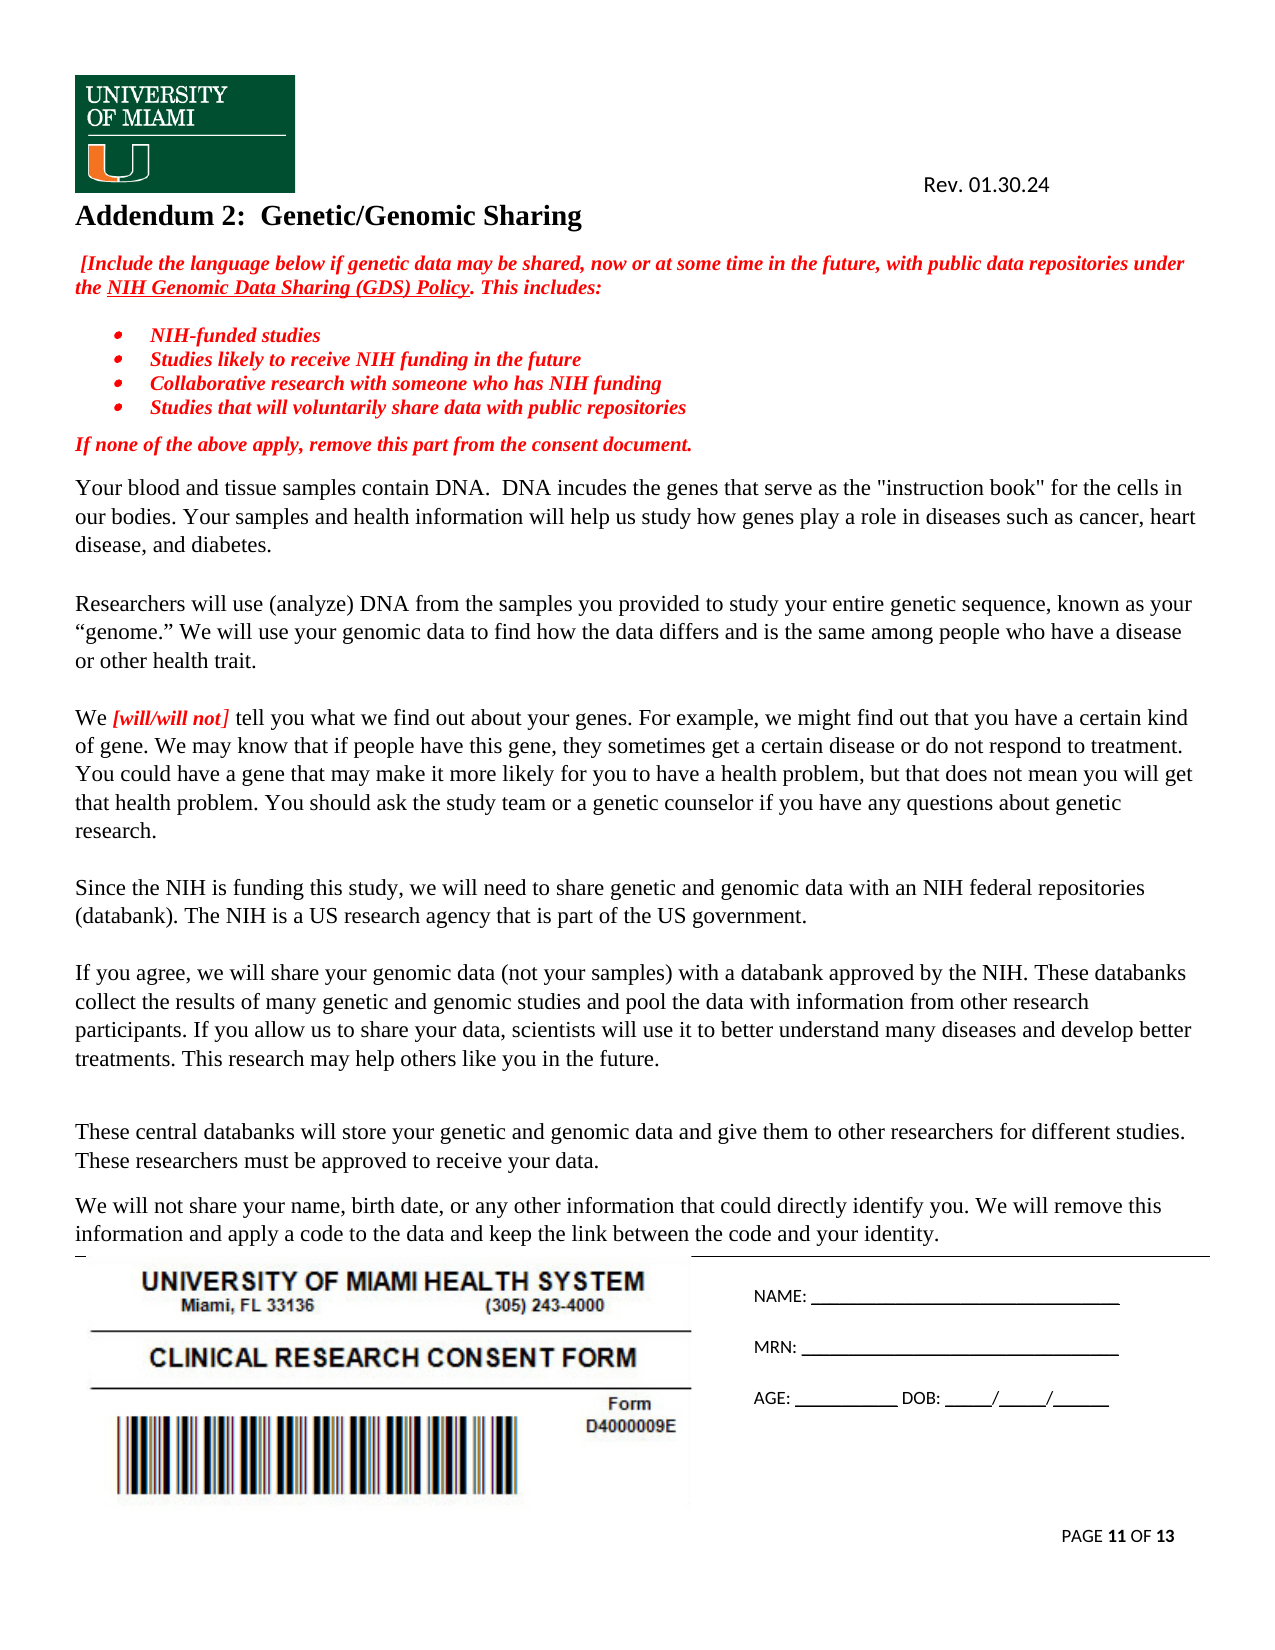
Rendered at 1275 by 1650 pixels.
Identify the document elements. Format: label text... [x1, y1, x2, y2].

text [Include the language below if genetic data may be shared, now or at some time in the future, with public data repositories under the NIH Genomic Data Sharing (GDS) Policy. This includes: [75, 251, 1200, 299]
picture [86, 1256, 692, 1531]
text We will not share your name, birth date, or any other information that could directly identify you. We will remove this information and apply a code to the data and keep the link between the code and your identity. [75, 1192, 1200, 1247]
text Since the NIH is funding this study, we will need to share genetic and genomic data with an NIH federal repositories (databank). The NIH is a US research agency that is part of the US government. [75, 874, 1200, 929]
text We [will/will not] tell you what we find out about your genes. For example, we might find out that you have a certain kind of gene. We may know that if people have this gene, they sometimes get a certain disease or do not respond to treatment. You could have a gene that may make it more likely for you to have a health problem, but that does not mean you will get that health problem. You should ask the study team or a genetic counselor if you have any questions about genetic research. [75, 703, 1200, 844]
text These central databanks will store your genetic and genomic data and give them to other researchers for different studies. These researchers must be approved to receive your data. [75, 1118, 1200, 1173]
text If you agree, we will share your genomic data (not your samples) with a databank approved by the NIH. These databanks collect the results of many genetic and genomic studies and pool the data with information from other research participants. If you allow us to share your data, scientists will use it to better understand many diseases and develop better treatments. This research may help others like you in the future. [75, 959, 1200, 1071]
text Your blood and tissue samples contain DNA. DNA incudes the genes that serve as the "instruction book" for the cells in our bodies. Your samples and health information will help us study how genes play a role in diseases such as cancer, heart disease, and diabetes. [75, 474, 1200, 557]
text If none of the above apply, remove this part from the consent document. [75, 432, 1200, 456]
list Studies likely to receive NIH funding in the future [112, 347, 1200, 371]
list Studies that will voluntarily share data with public repositories [112, 395, 1200, 419]
text Addendum 2: Genetic/Genomic Sharing [75, 198, 1200, 231]
text Researchers will use (analyze) DNA from the samples you provided to study your entire genetic sequence, known as your “genome.” We will use your genomic data to find how the data differs and is the same among people who have a disease or other health trait. [75, 590, 1200, 673]
list NIH-funded studies [112, 323, 1200, 347]
picture [75, 75, 296, 193]
list Collaborative research with someone who has NIH funding [112, 371, 1200, 395]
